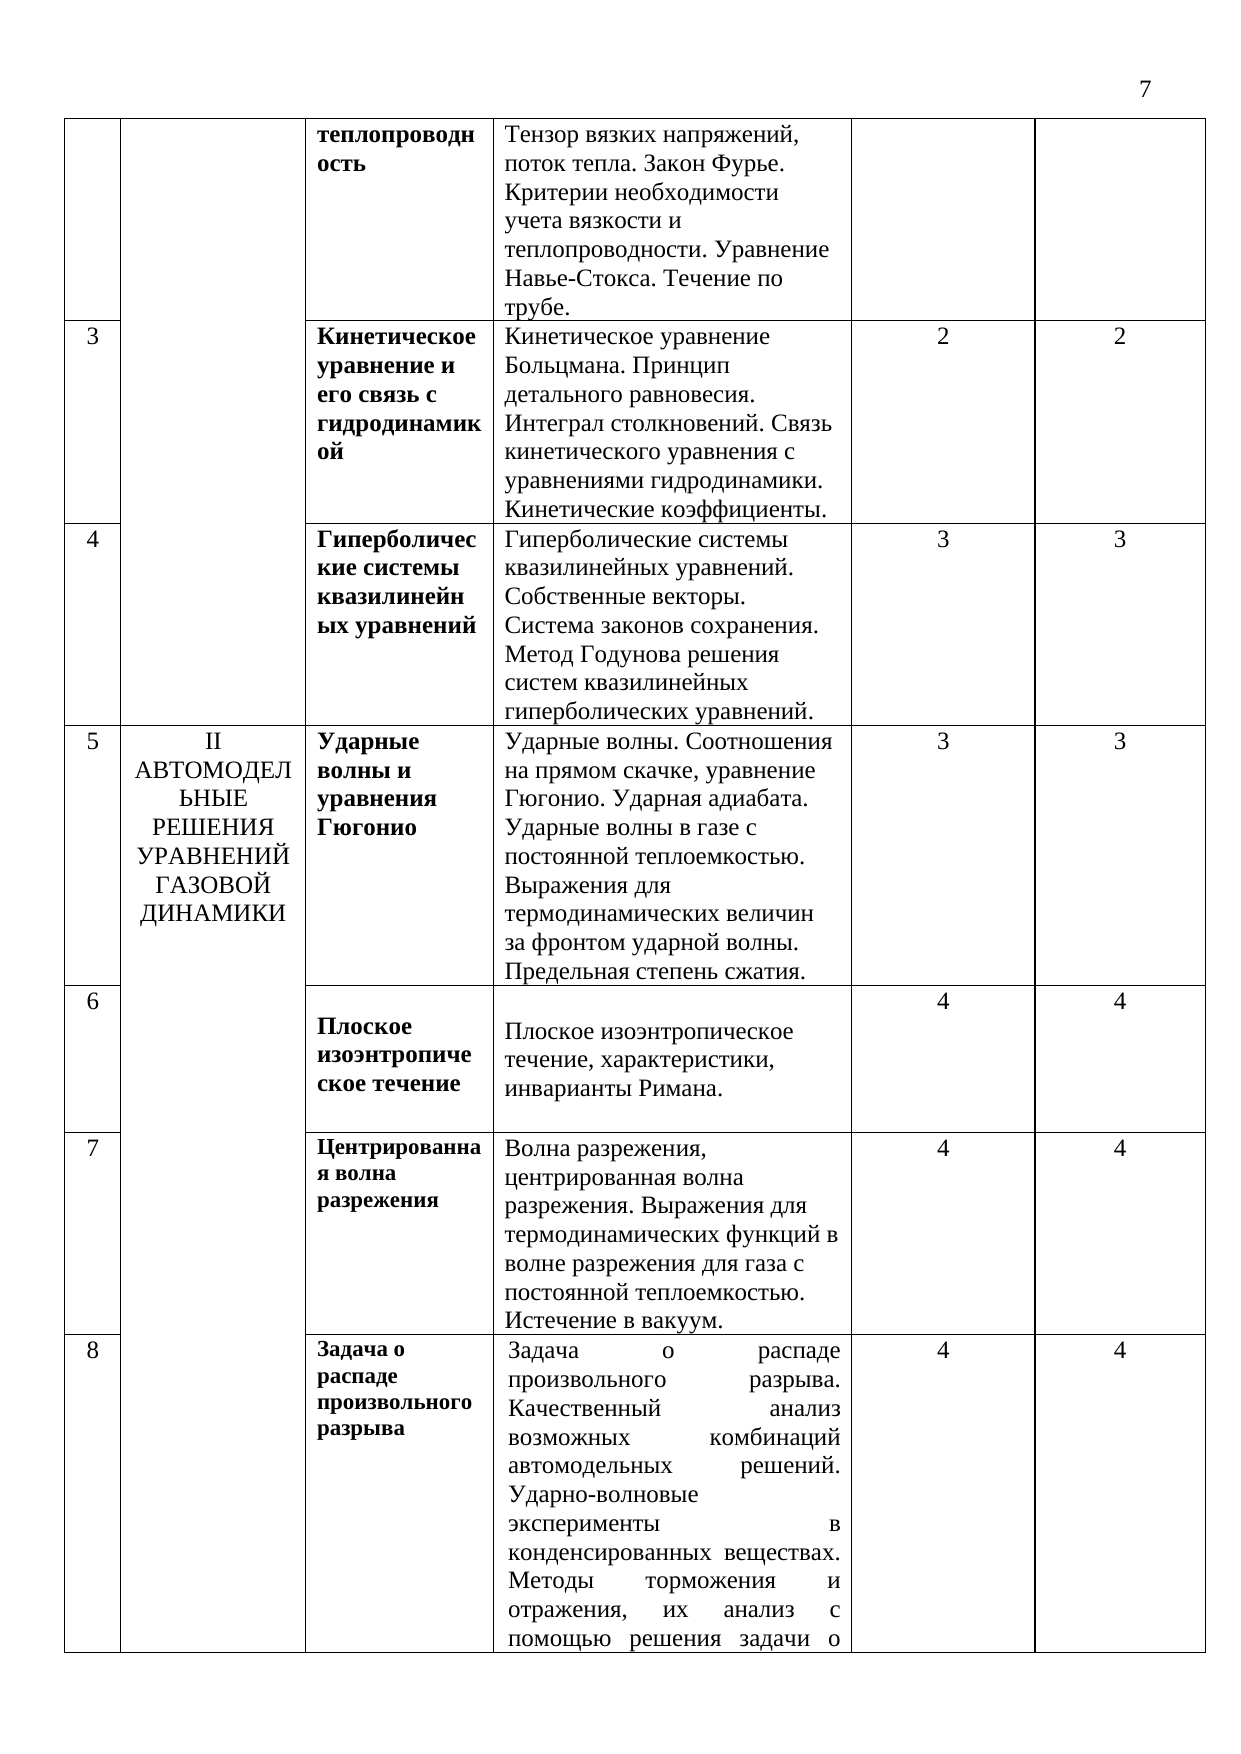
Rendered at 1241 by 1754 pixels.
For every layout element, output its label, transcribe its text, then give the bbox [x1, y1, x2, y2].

table_cell 3 [1036, 524, 1205, 725]
table_cell 4 [1036, 1335, 1205, 1652]
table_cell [306, 119, 493, 320]
table_cell 3 [852, 524, 1034, 725]
table_cell 2 [1036, 119, 1205, 320]
table_cell 3 [65, 321, 120, 523]
table_cell 4 [65, 524, 120, 725]
table_cell Ударные волны и уравнения Гюгонио [306, 726, 493, 985]
table_cell 4 [852, 986, 1034, 1132]
table_cell 5 [65, 726, 120, 985]
table_cell 2 [852, 321, 1034, 523]
table_cell 2 [1036, 321, 1205, 523]
table_cell Ударные волны. Соотношения на прямом скачке, уравнение Гюгонио. Ударная адиабата. Ударные волны в газе с постоянной теплоемкостью. Выражения для термодинамических величин за фронтом ударной волны. Предельная степень сжатия. [494, 726, 851, 985]
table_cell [306, 1335, 493, 1652]
table_cell Плоское изоэнтропическое течение, характеристики, инварианты Римана. [494, 986, 851, 1132]
table_cell 4 [852, 1133, 1034, 1334]
table_cell 4 [852, 1335, 1034, 1652]
table_cell Кинетическое уравнение и его связь с гидродинамикой [306, 321, 493, 523]
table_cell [494, 119, 851, 320]
table_cell 3 [1036, 726, 1205, 985]
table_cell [494, 1335, 851, 1652]
table_cell Плоское изоэнтропическое течение [306, 986, 493, 1132]
table_cell 2 [65, 119, 120, 320]
table_cell Волна разрежения, центрированная волна разрежения. Выражения для термодинамических функций в волне разрежения для газа с постоянной теплоемкостью. Истечение в вакуум. [494, 1133, 851, 1334]
table_cell 8 [65, 1335, 120, 1652]
table_cell 3 [852, 726, 1034, 985]
table_cell Центрированная волна разрежения [306, 1133, 493, 1334]
table_cell 4 [1036, 1133, 1205, 1334]
table_cell 7 [65, 1133, 120, 1334]
table_cell 4 [1036, 986, 1205, 1132]
table_cell II АВТОМОДЕЛЬНЫЕ РЕШЕНИЯ УРАВНЕНИЙ ГАЗОВОЙ ДИНАМИКИ [121, 726, 305, 1652]
table_cell Гиперболические системы квазилинейных уравнений. Собственные векторы. Система законов сохранения. Метод Годунова решения систем квазилинейных гиперболических уравнений. [494, 524, 851, 725]
table_cell 6 [65, 986, 120, 1132]
table_cell 2 [852, 119, 1034, 320]
table_cell Гиперболические системы квазилинейных уравнений [306, 524, 493, 725]
table_cell Кинетическое уравнение Больцмана. Принцип детального равновесия. Интеграл столкновений. Связь кинетического уравнения с уравнениями гидродинамики. Кинетические коэффициенты. [494, 321, 851, 523]
